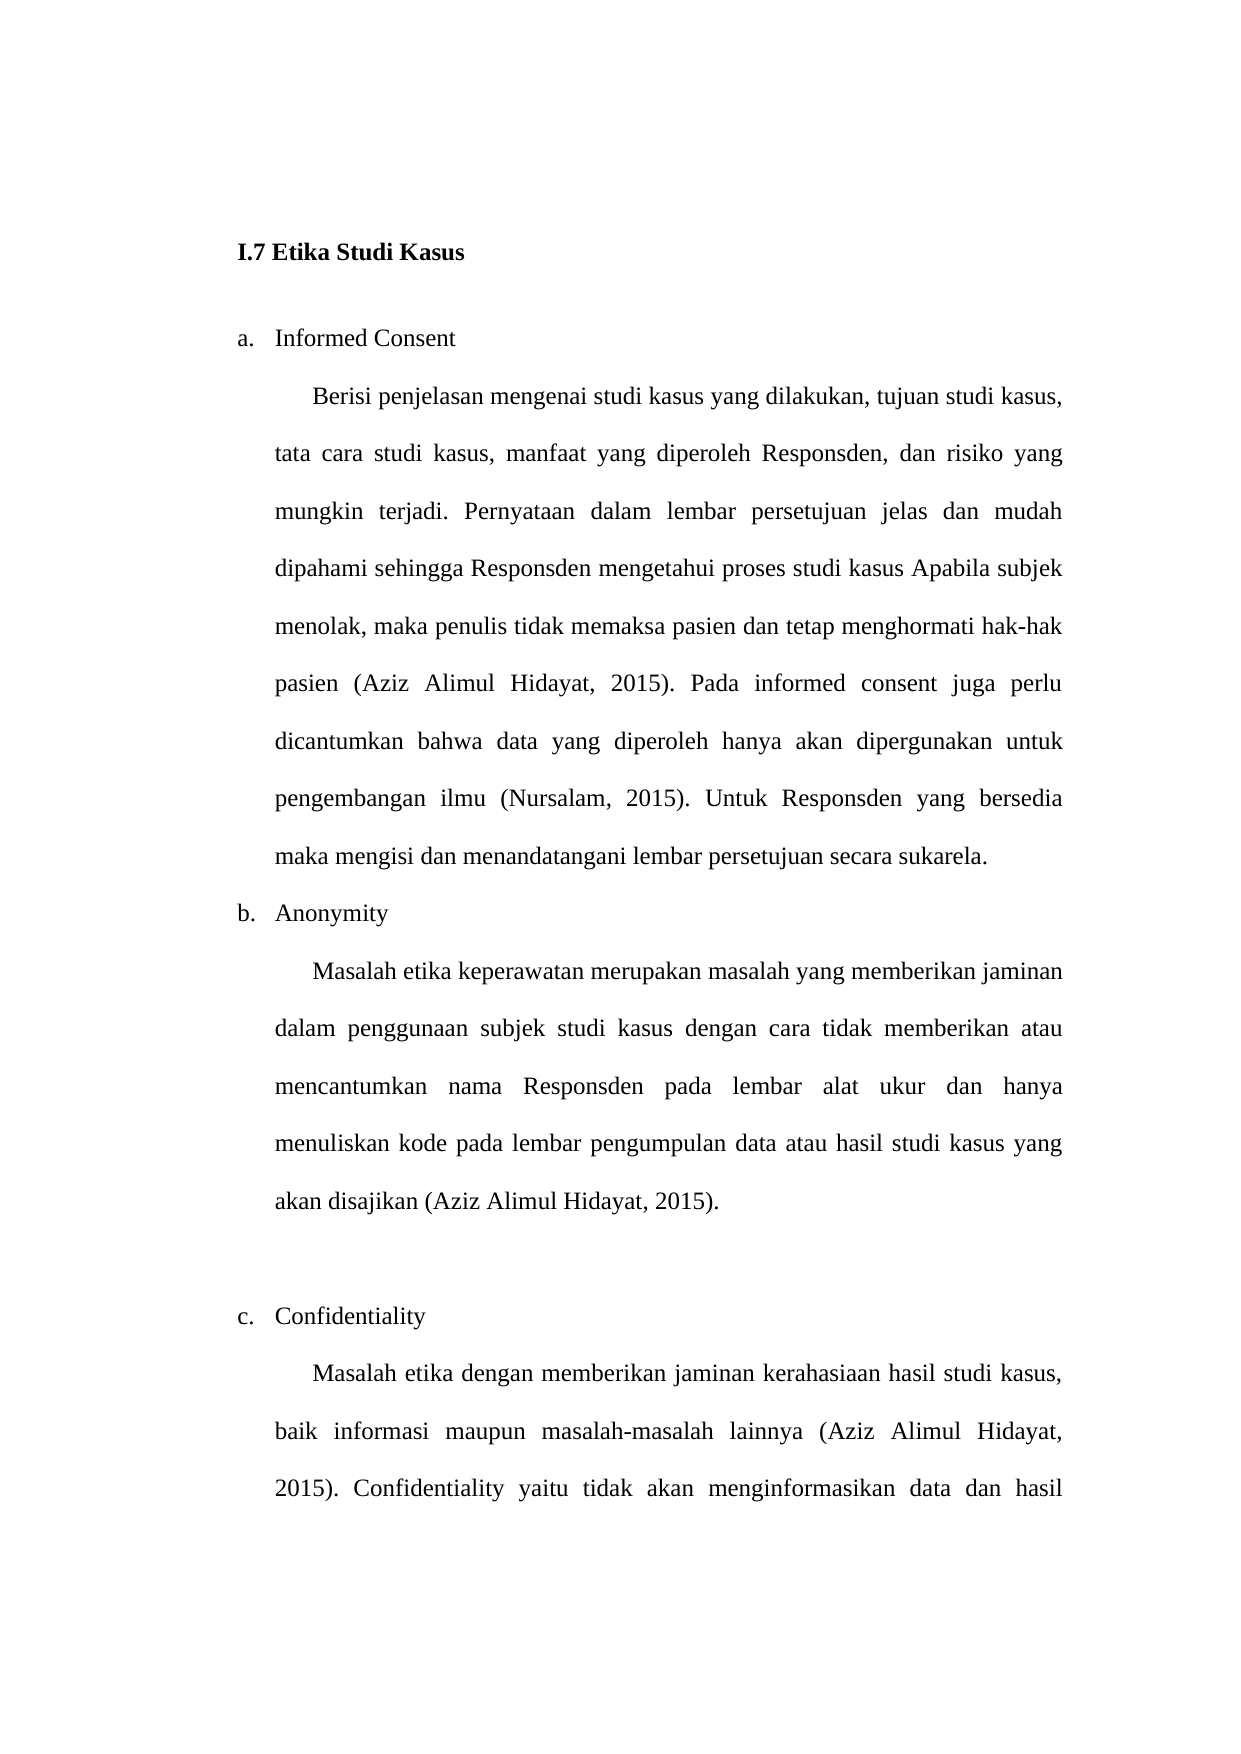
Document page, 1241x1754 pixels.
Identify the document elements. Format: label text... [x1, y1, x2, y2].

list Masalah etika keperawatan merupakan masalah yang memberikan jaminan dalam penggunaan subjek studi kasus dengan cara tidak memberikan atau mencantumkan nama Responsden pada lembar alat ukur dan hanya menuliskan kode pada lembar pengumpulan data atau hasil studi kasus yang akan disajikan (Aziz Alimul Hidayat, 2015). [274, 956, 1063, 1214]
subtitle Etika Studi Kasus [237, 237, 1063, 266]
list Berisi penjelasan mengenai studi kasus yang dilakukan, tujuan studi kasus, tata cara studi kasus, manfaat yang diperoleh Responsden, dan risiko yang mungkin terjadi. Pernyataan dalam lembar persetujuan jelas dan mudah dipahami sehingga Responsden mengetahui proses studi kasus Apabila subjek menolak, maka penulis tidak memaksa pasien dan tetap menghormati hak-hak pasien (Aziz Alimul Hidayat, 2015). Pada informed consent juga perlu dicantumkan bahwa data yang diperoleh hanya akan dipergunakan untuk pengembangan ilmu (Nursalam, 2015). Untuk Responsden yang bersedia maka mengisi dan menandatangani lembar persetujuan secara sukarela. [274, 381, 1063, 869]
list Informed Consent [237, 323, 1063, 352]
list Anonymity [237, 898, 1063, 927]
list Confidentiality [237, 1301, 1063, 1329]
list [274, 1358, 1063, 1502]
